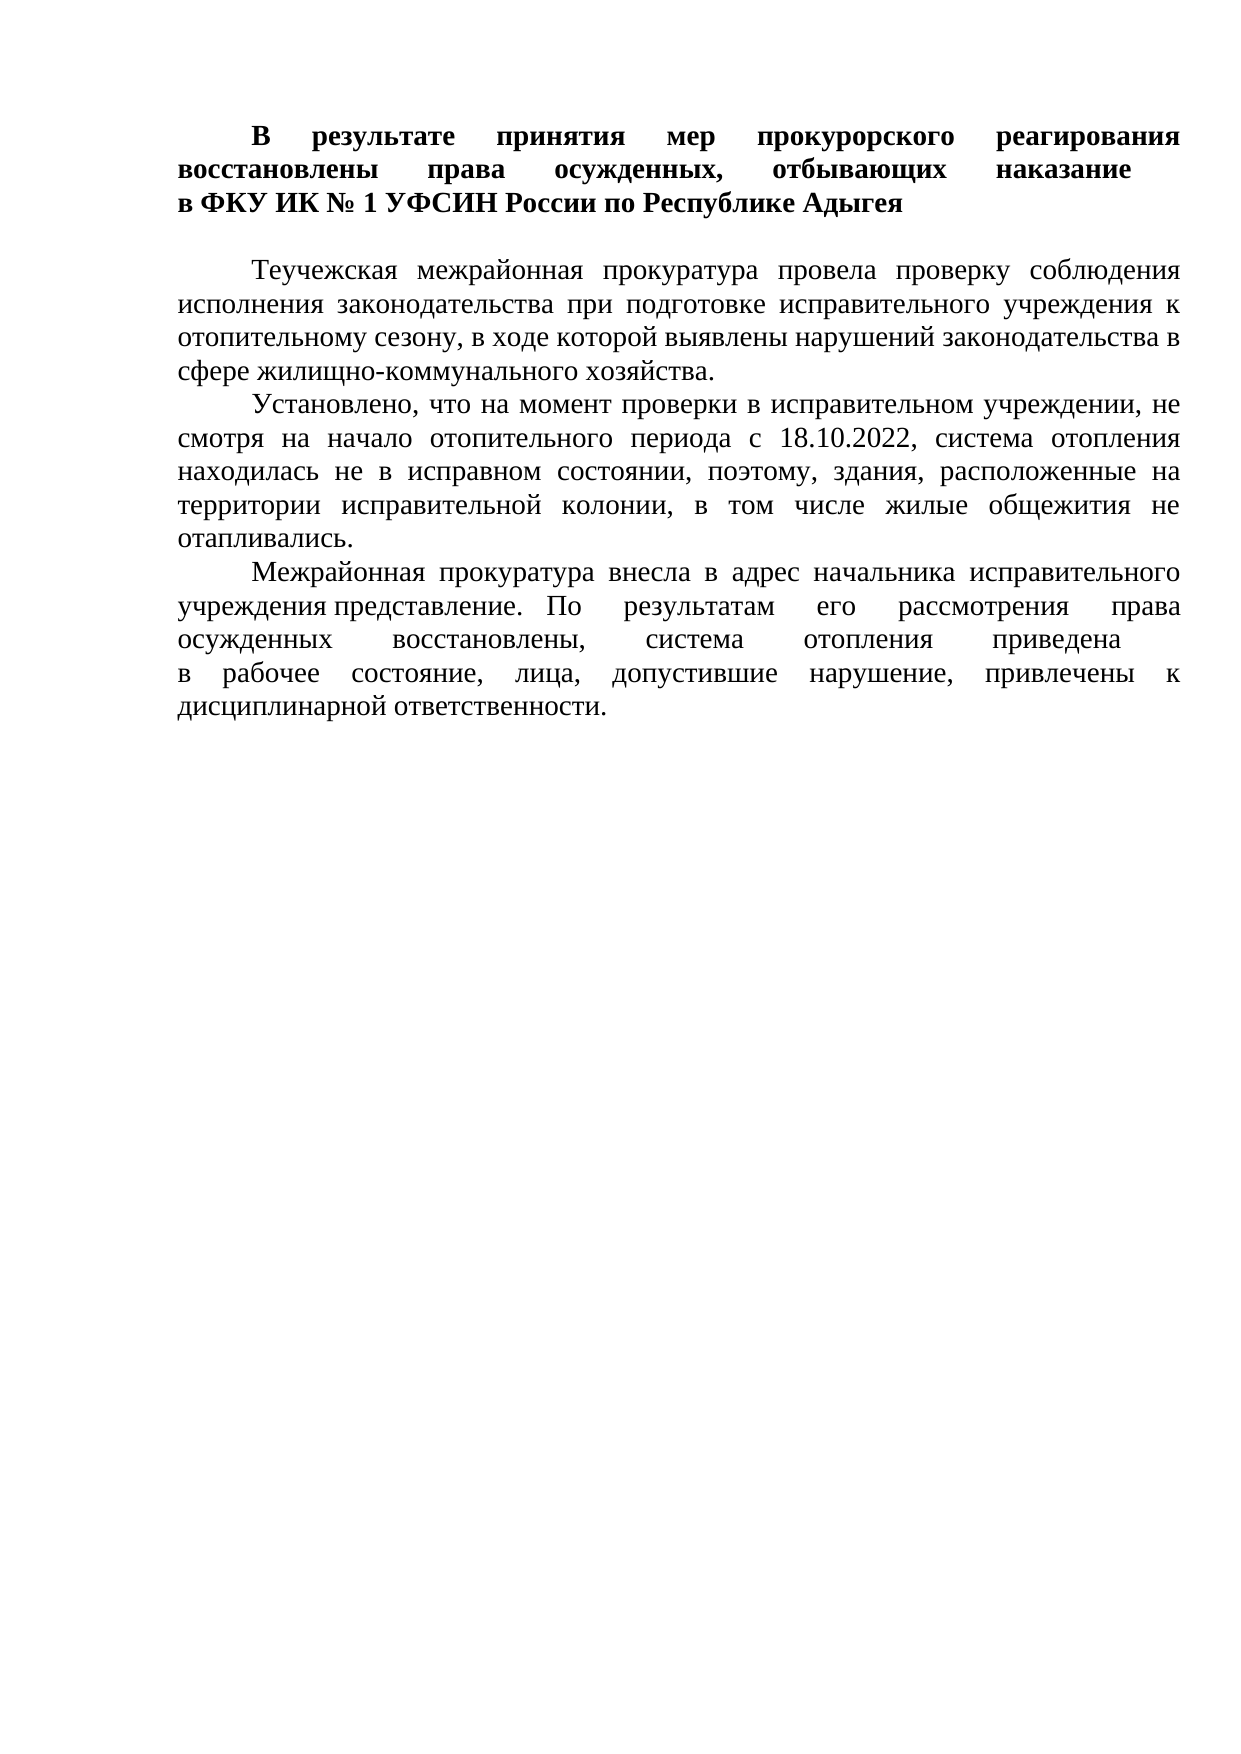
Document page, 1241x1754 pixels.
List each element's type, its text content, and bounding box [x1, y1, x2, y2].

text Установлено, что на момент проверки в исправительном учреждении, не смотря на начало отопительного периода с 18.10.2022, система отопления находилась не в исправном состоянии, поэтому, здания, расположенные на территории исправительной колонии, в том числе жилые общежития не отапливались. [177, 386, 1181, 554]
text В результате принятия мер прокурорского реагирования восстановлены права осужденных, отбывающих наказание в ФКУ ИК № 1 УФСИН России по Республике Адыгея [177, 118, 1181, 219]
text Теучежская межрайонная прокуратура провела проверку соблюдения исполнения законодательства при подготовке исправительного учреждения к отопительному сезону, в ходе которой выявлены нарушений законодательства в сфере жилищно-коммунального хозяйства. [177, 252, 1181, 386]
text Межрайонная прокуратура внесла в адрес начальника исправительного учреждения представление. По результатам его рассмотрения права осужденных восстановлены, система отопления приведена в рабочее состояние, лица, допустившие нарушение, привлечены к дисциплинарной ответственности. [177, 554, 1181, 722]
